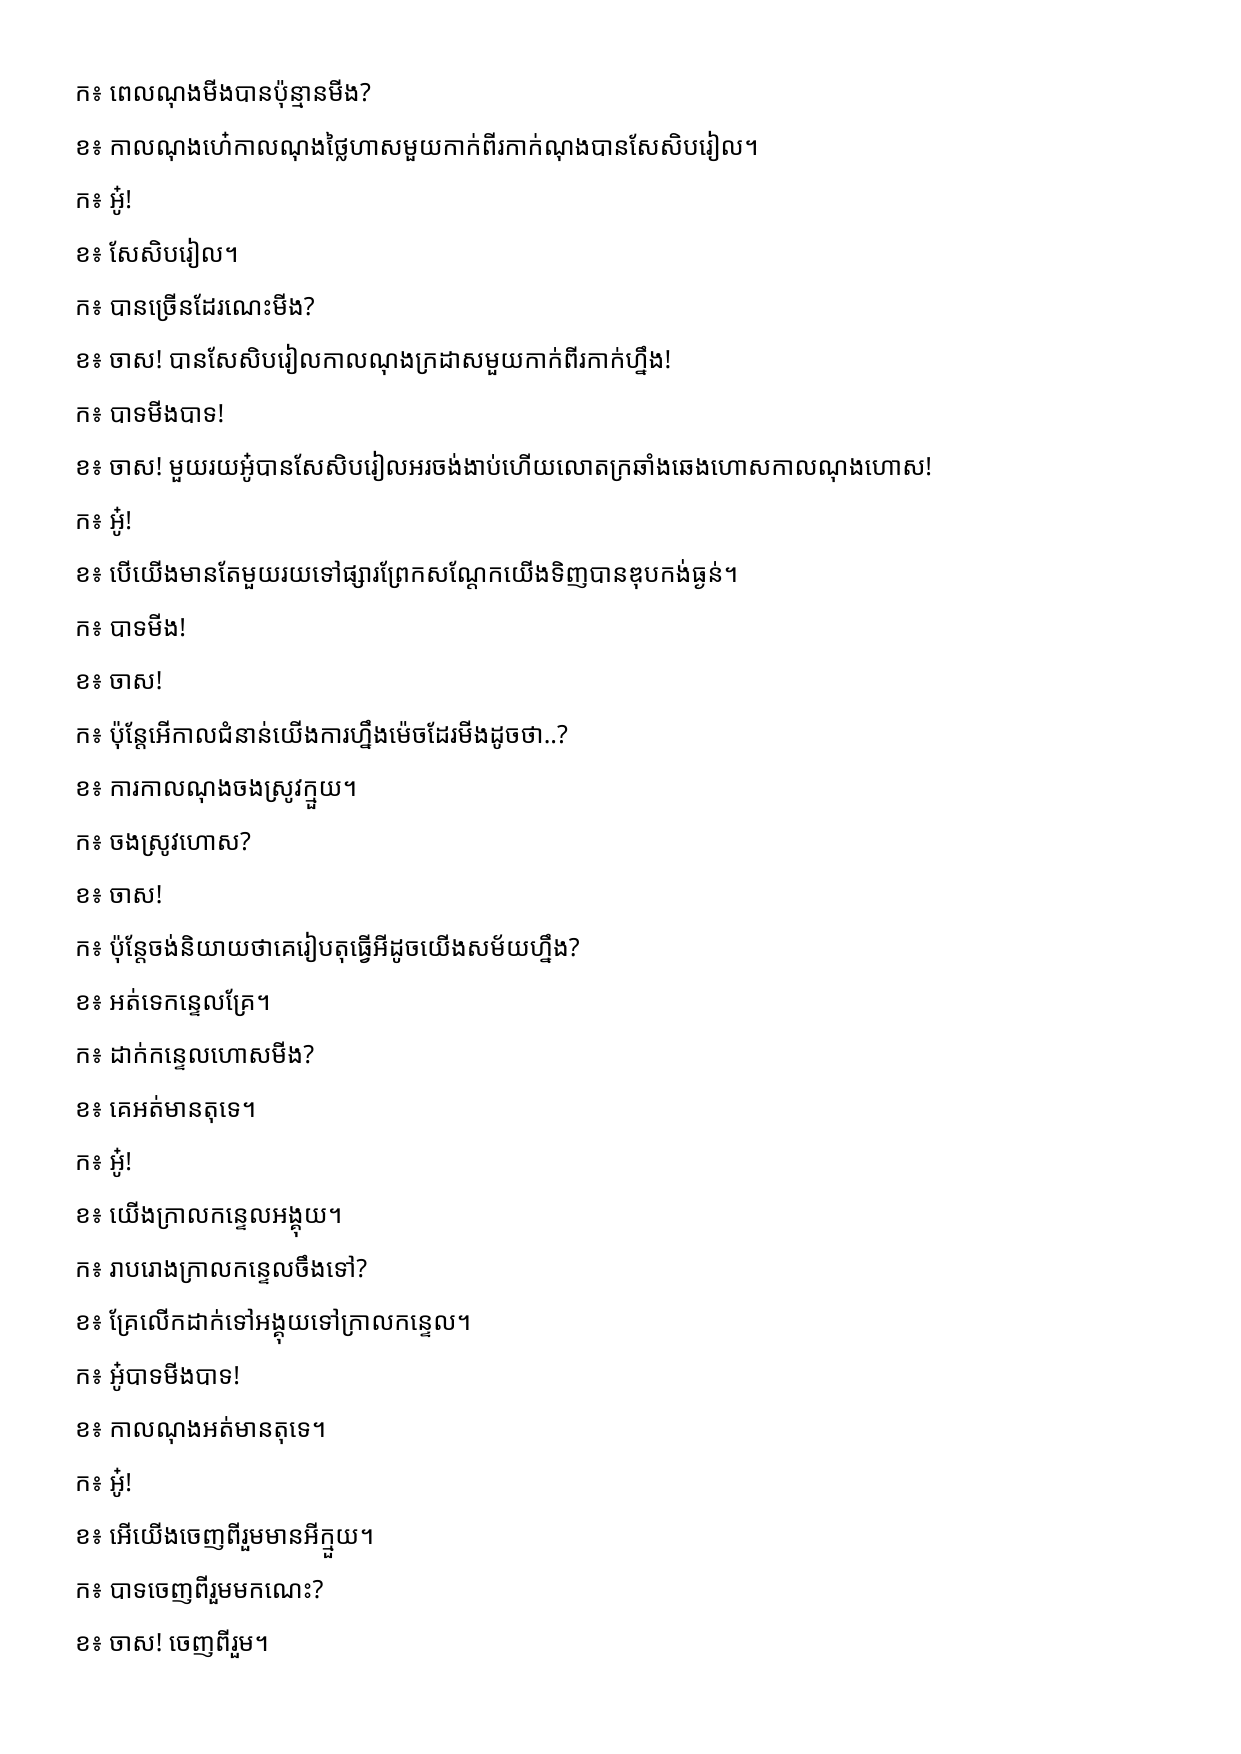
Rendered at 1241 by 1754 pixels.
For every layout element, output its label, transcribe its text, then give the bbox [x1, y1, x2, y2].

text ក៖ ពេលណុងមីងបានប៉ុន្មានមីង? [75, 75, 1165, 109]
text ខ៖ អត់ទេកន្ទេលគ្រែ។ [75, 983, 1165, 1017]
text ក៖ បាទចេញពីរួមមកណេះ? [75, 1571, 1165, 1605]
text ខ៖ ការកាលណុងចងស្រូវក្មួយ។ [75, 770, 1165, 804]
text ក៖ អូ៎បាទមីងបាទ! [75, 1357, 1165, 1392]
text ខ៖ គេអត់មានតុទេ។ [75, 1090, 1165, 1124]
text ខ៖ ចាស! [75, 663, 1165, 697]
text ក៖ បាទមីង! [75, 609, 1165, 643]
text ក៖ ប៉ុន្តែអើកាលជំនាន់យើងការហ្នឹងម៉េចដែរមីងដូចថា..? [75, 716, 1165, 750]
text ក៖ អូ៎! [75, 502, 1165, 537]
text ក៖ រាបរោងក្រាលកន្ទេលចឹងទៅ? [75, 1251, 1165, 1285]
text ក៖ ដាក់កន្ទេលហោសមីង? [75, 1037, 1165, 1071]
text ខ៖ គ្រែលើកដាក់ទៅអង្គុយទៅក្រាលកន្ទេល។ [75, 1304, 1165, 1338]
text ក៖ អូ៎! [75, 182, 1165, 216]
text ខ៖ យើងក្រាលកន្ទេលអង្គុយ។ [75, 1197, 1165, 1231]
text ខ៖ អើយើងចេញពីរួមមានអីក្មួយ។ [75, 1518, 1165, 1552]
text ខ៖ សែសិបរៀល។ [75, 235, 1165, 269]
text ខ៖ បើយើងមានតែមួយរយទៅផ្សារព្រែកសណ្ដែកយើងទិញបានឌុបកង់ធ្ងន់។ [75, 556, 1165, 590]
text ខ៖ កាលណុងអត់មានតុទេ។ [75, 1411, 1165, 1445]
text ក៖ ចងស្រូវហោស? [75, 823, 1165, 857]
text ក៖ បាទមីងបាទ! [75, 396, 1165, 430]
text ក៖ ប៉ុន្តែចង់និយាយថាគេរៀបតុធ្វើអីដូចយើងសម័យហ្នឹង? [75, 930, 1165, 964]
text ក៖ អូ៎! [75, 1144, 1165, 1178]
text ក៖ អូ៎! [75, 1464, 1165, 1498]
text ក៖ បានច្រើនដែរណេះមីង? [75, 289, 1165, 323]
text ខ៖ ចាស! ចេញពីរួម។ [75, 1625, 1165, 1659]
text ខ៖ កាលណុងហេ៎កាលណុងថ្លៃហាសមួយកាក់ពីរកាក់ណុងបានសែសិបរៀល។ [75, 128, 1165, 162]
text ខ៖ ចាស! មួយរយអូ៎បានសែសិបរៀលអរចង់ងាប់ហើយលោតក្រឆាំងឆេងហោសកាលណុងហោស! [75, 449, 1165, 483]
text ខ៖ ចាស! [75, 877, 1165, 911]
text ខ៖ ចាស! បានសែសិបរៀលកាលណុងក្រដាសមួយកាក់ពីរកាក់ហ្នឹង! [75, 342, 1165, 376]
